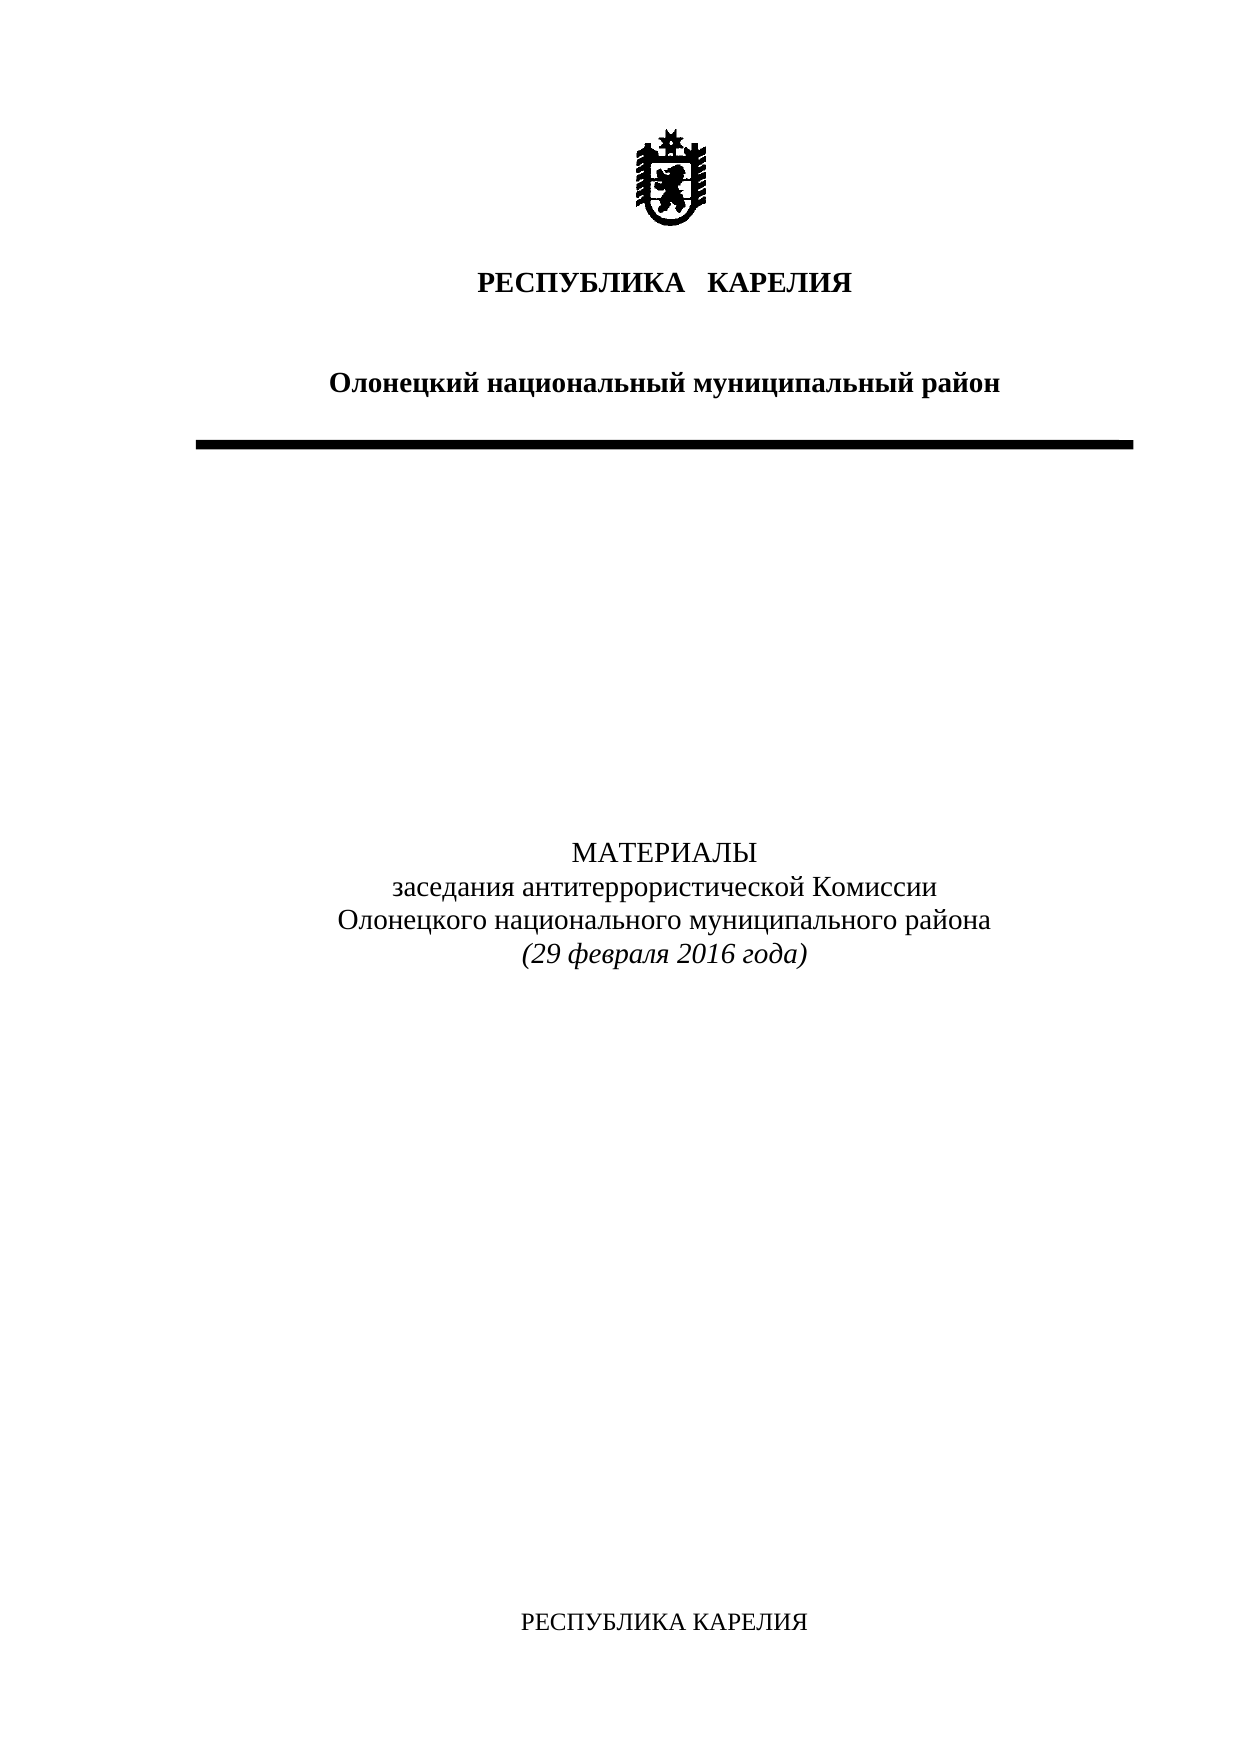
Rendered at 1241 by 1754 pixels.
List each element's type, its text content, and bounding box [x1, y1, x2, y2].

picture [604, 118, 725, 232]
table_cell РЕСПУБЛИКА КАРЕЛИЯ Олонецкий национальный муниципальный район [140, 265, 1189, 399]
text МАТЕРИАЛЫ [177, 835, 1152, 869]
text Олонецкого национального муниципального района [177, 902, 1152, 936]
text (29 февраля 2016 года) [177, 936, 1152, 969]
text заседания антитеррористической Комиссии [177, 869, 1152, 902]
table_header [140, 118, 1189, 265]
text РЕСПУБЛИКА КАРЕЛИЯ [177, 1607, 1152, 1635]
